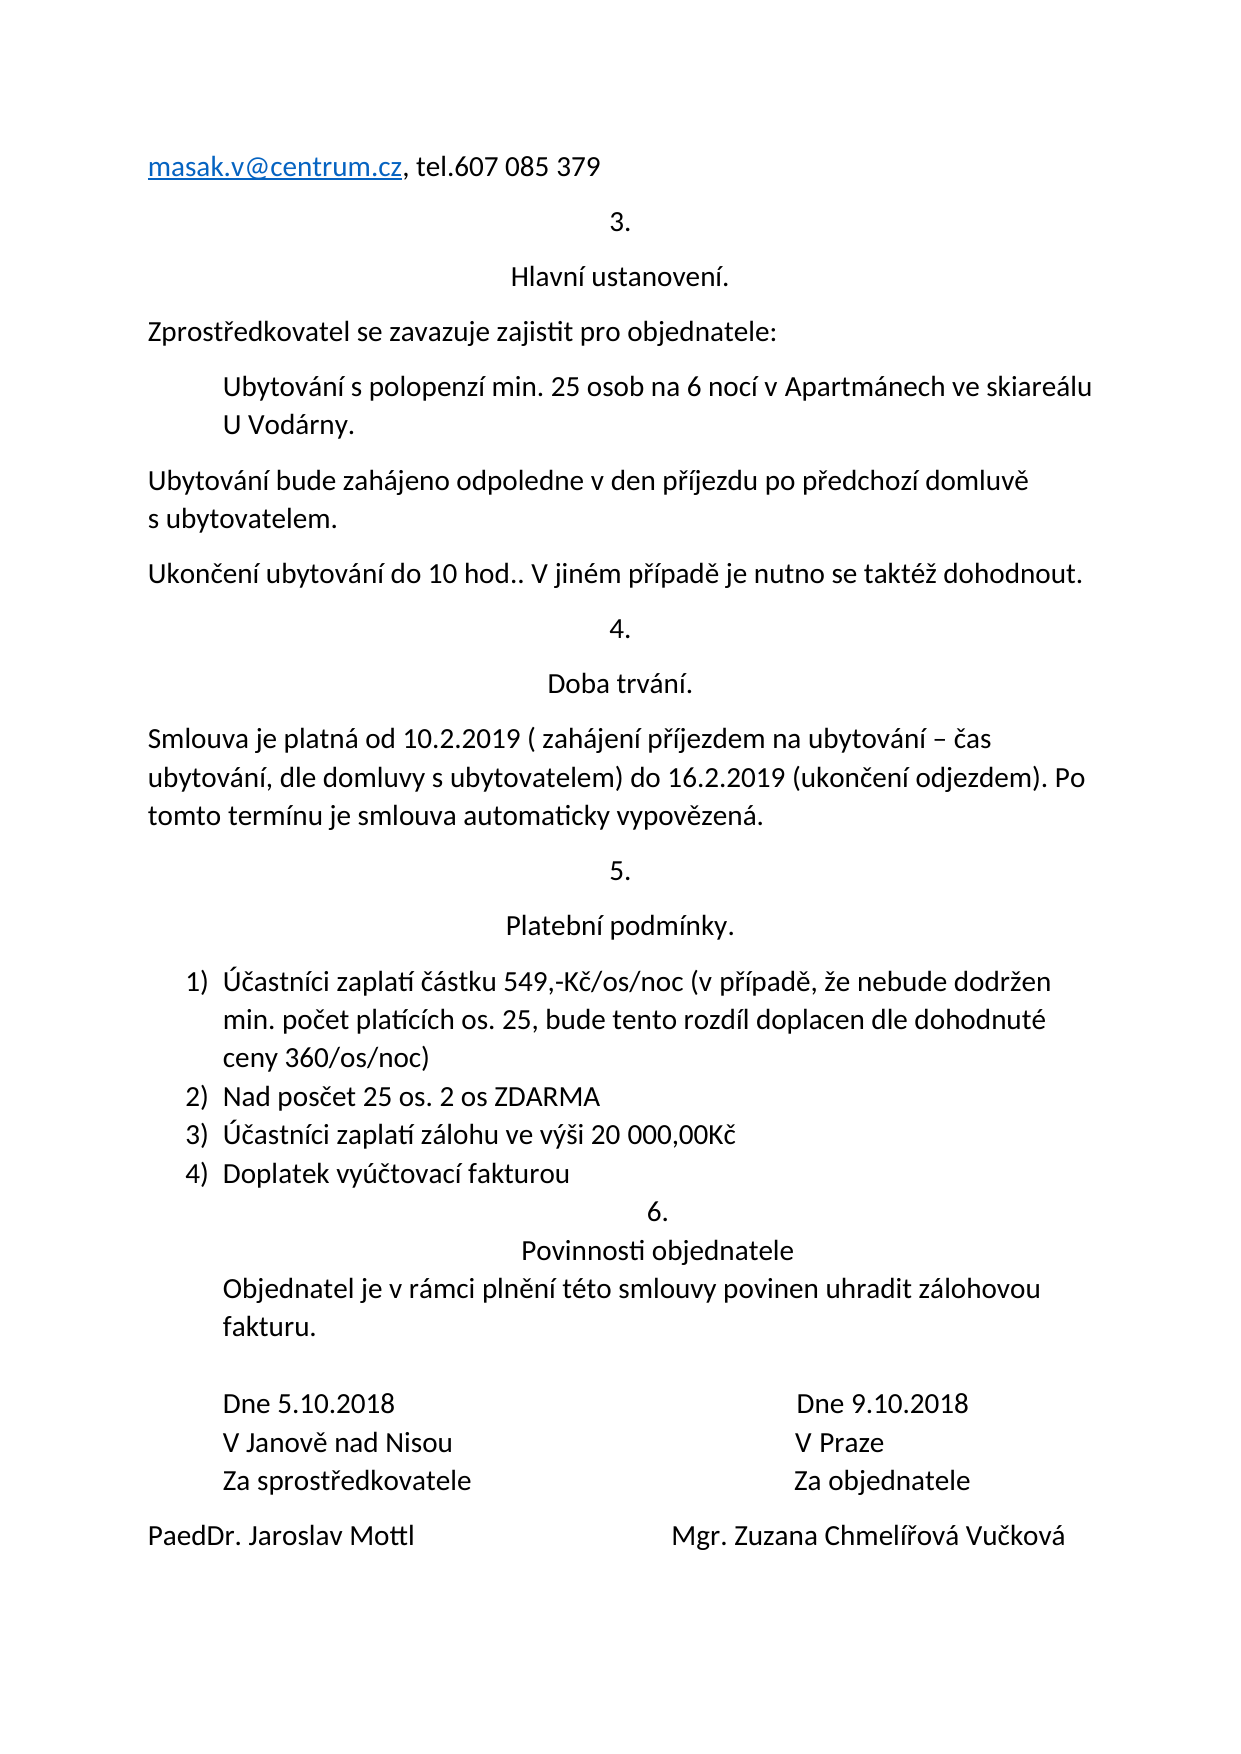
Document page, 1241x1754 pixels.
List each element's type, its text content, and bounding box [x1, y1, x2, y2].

list Doplatek vyúčtovací fakturou [185, 1155, 1093, 1190]
list Povinnosti objednatele [223, 1232, 1093, 1267]
list Nad posčet 25 os. 2 os ZDARMA [185, 1078, 1093, 1113]
text Platební podmínky. [148, 907, 1093, 943]
list Za sprostředkovatele Za objednatele [223, 1462, 1093, 1498]
text Ubytování bude zahájeno odpoledne v den příjezdu po předchozí domluvě s ubytovatelem. [148, 462, 1093, 536]
text 3. [148, 203, 1093, 238]
list 6. [223, 1193, 1093, 1229]
list Účastníci zaplatí zálohu ve výši 20 000,00Kč [185, 1116, 1093, 1152]
list Účastníci zaplatí částku 549,-Kč/os/noc (v případě, že nebude dodržen min. počet platících os. 25, bude tento rozdíl doplacen dle dohodnuté ceny 360/os/noc) [185, 963, 1093, 1075]
text PaedDr. Jaroslav Mottl Mgr. Zuzana Chmelířová Vučková [148, 1517, 1093, 1553]
list Dne 5.10.2018 Dne 9.10.2018 [223, 1385, 1093, 1421]
text Doba trvání. [148, 665, 1093, 701]
text Zprostředkovatel se zavazuje zajistit pro objednatele: [148, 313, 1093, 348]
text masak.v@centrum.cz, tel.607 085 379 [148, 148, 1093, 183]
list V Janově nad Nisou V Praze [223, 1424, 1093, 1459]
text Hlavní ustanovení. [148, 258, 1093, 293]
text 4. [148, 610, 1093, 646]
text 5. [148, 852, 1093, 888]
text Smlouva je platná od 10.2.2019 ( zahájení příjezdem na ubytování – čas ubytování, dle domluvy s ubytovatelem) do 16.2.2019 (ukončení odjezdem). Po tomto termínu je smlouva automaticky vypovězená. [148, 720, 1093, 833]
text Ukončení ubytování do 10 hod.. V jiném případě je nutno se taktéž dohodnout. [148, 555, 1093, 591]
list Objednatel je v rámci plnění této smlouvy povinen uhradit zálohovou fakturu. [223, 1270, 1093, 1344]
list Ubytování s polopenzí min. 25 osob na 6 nocí v Apartmánech ve skiareálu U Vodárny. [223, 368, 1093, 442]
